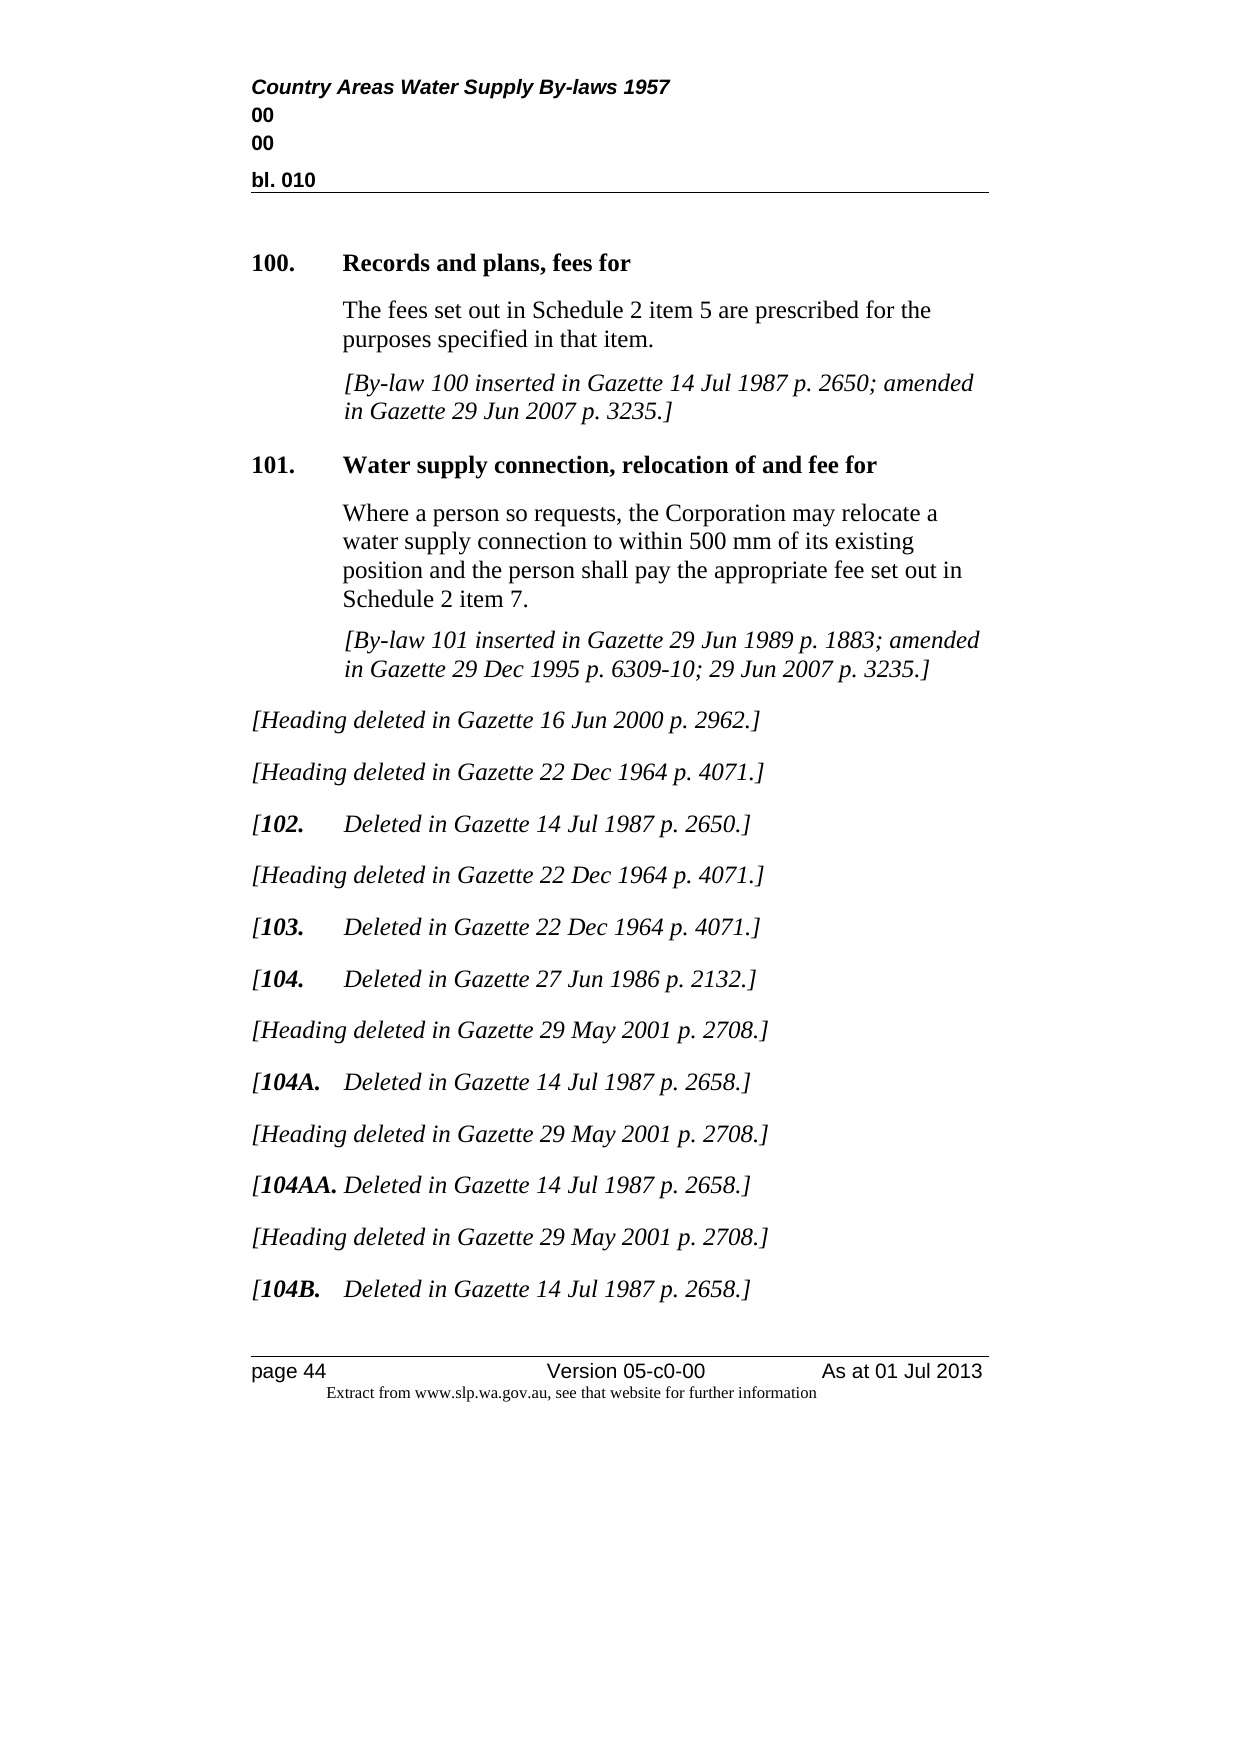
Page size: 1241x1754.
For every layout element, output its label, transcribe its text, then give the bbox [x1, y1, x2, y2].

subtitle 101. Water supply connection, relocation of and fee for [251, 450, 989, 479]
text [104AA. Deleted in Gazette 14 Jul 1987 p. 2658.] [251, 1171, 989, 1199]
text The fees set out in Schedule 2 item 5 are prescribed for the purposes specified in that item. [251, 296, 989, 353]
text Where a person so requests, the Corporation may relocate a water supply connection to within 500 mm of its existing position and the person shall pay the appropriate fee set out in Schedule 2 item 7. [251, 498, 989, 613]
text [Heading deleted in Gazette 29 May 2001 p. 2708.] [251, 1119, 989, 1148]
text [Heading deleted in Gazette 22 Dec 1964 p. 4071.] [251, 861, 989, 889]
text [104A. Deleted in Gazette 14 Jul 1987 p. 2658.] [251, 1067, 989, 1096]
text [104B. Deleted in Gazette 14 Jul 1987 p. 2658.] [251, 1274, 989, 1303]
subtitle 100. Records and plans, fees for [251, 248, 989, 277]
text [By-law 100 inserted in Gazette 14 Jul 1987 p. 2650; amended in Gazette 29 Jun 2007 p. 3235.] [251, 368, 989, 425]
text [103. Deleted in Gazette 22 Dec 1964 p. 4071.] [251, 912, 989, 941]
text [251, 1222, 989, 1251]
text [Heading deleted in Gazette 22 Dec 1964 p. 4071.] [251, 757, 989, 786]
text [Heading deleted in Gazette 29 May 2001 p. 2708.] [251, 1016, 989, 1044]
text [Heading deleted in Gazette 16 Jun 2000 p. 2962.] [251, 706, 989, 734]
text [By-law 101 inserted in Gazette 29 Jun 1989 p. 1883; amended in Gazette 29 Dec 1995 p. 6309-10; 29 Jun 2007 p. 3235.] [251, 625, 989, 683]
text [102. Deleted in Gazette 14 Jul 1987 p. 2650.] [251, 809, 989, 838]
text [104. Deleted in Gazette 27 Jun 1986 p. 2132.] [251, 964, 989, 993]
